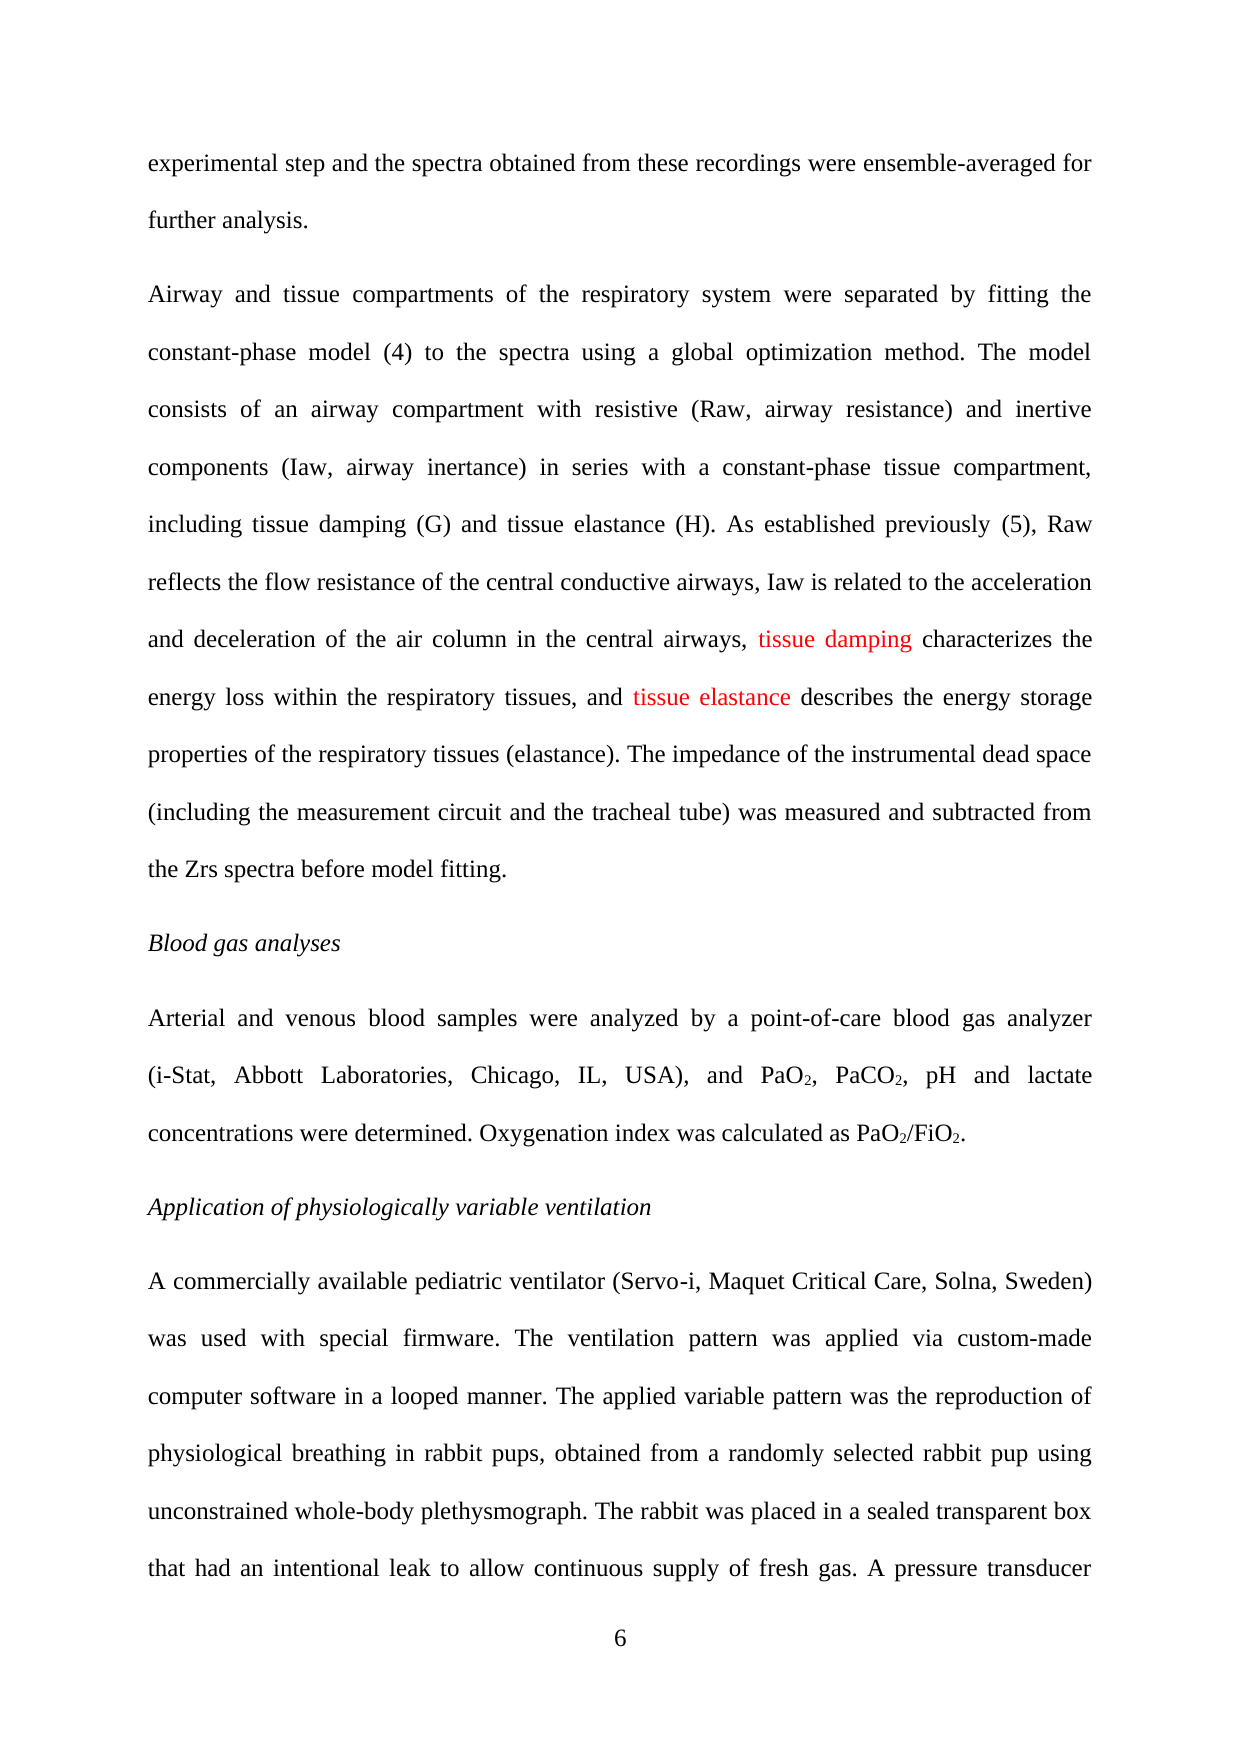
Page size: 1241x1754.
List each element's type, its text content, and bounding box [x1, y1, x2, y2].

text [148, 1266, 1093, 1582]
text Application of physiologically variable ventilation [148, 1192, 1093, 1221]
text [148, 148, 1093, 234]
text Arterial and venous blood samples were analyzed by a point-of-care blood gas analyzer (i-Stat, Abbott Laboratories, Chicago, IL, USA), and PaO2, PaCO2, pH and lactate concentrations were determined. Oxygenation index was calculated as PaO2/FiO2. [148, 1003, 1093, 1146]
text Airway and tissue compartments of the respiratory system were separated by fitting the constant-phase model (4) to the spectra using a global optimization method. The model consists of an airway compartment with resistive (Raw, airway resistance) and inertive components (Iaw, airway inertance) in series with a constant-phase tissue compartment, including tissue damping (G) and tissue elastance (H). As established previously (5), Raw reflects the flow resistance of the central conductive airways, Iaw is related to the acceleration and deceleration of the air column in the central airways, tissue damping characterizes the energy loss within the respiratory tissues, and tissue elastance describes the energy storage properties of the respiratory tissues (elastance). The impedance of the instrumental dead space (including the measurement circuit and the tracheal tube) was measured and subtracted from the Zrs spectra before model fitting. [148, 279, 1093, 883]
text Blood gas analyses [148, 928, 1093, 957]
